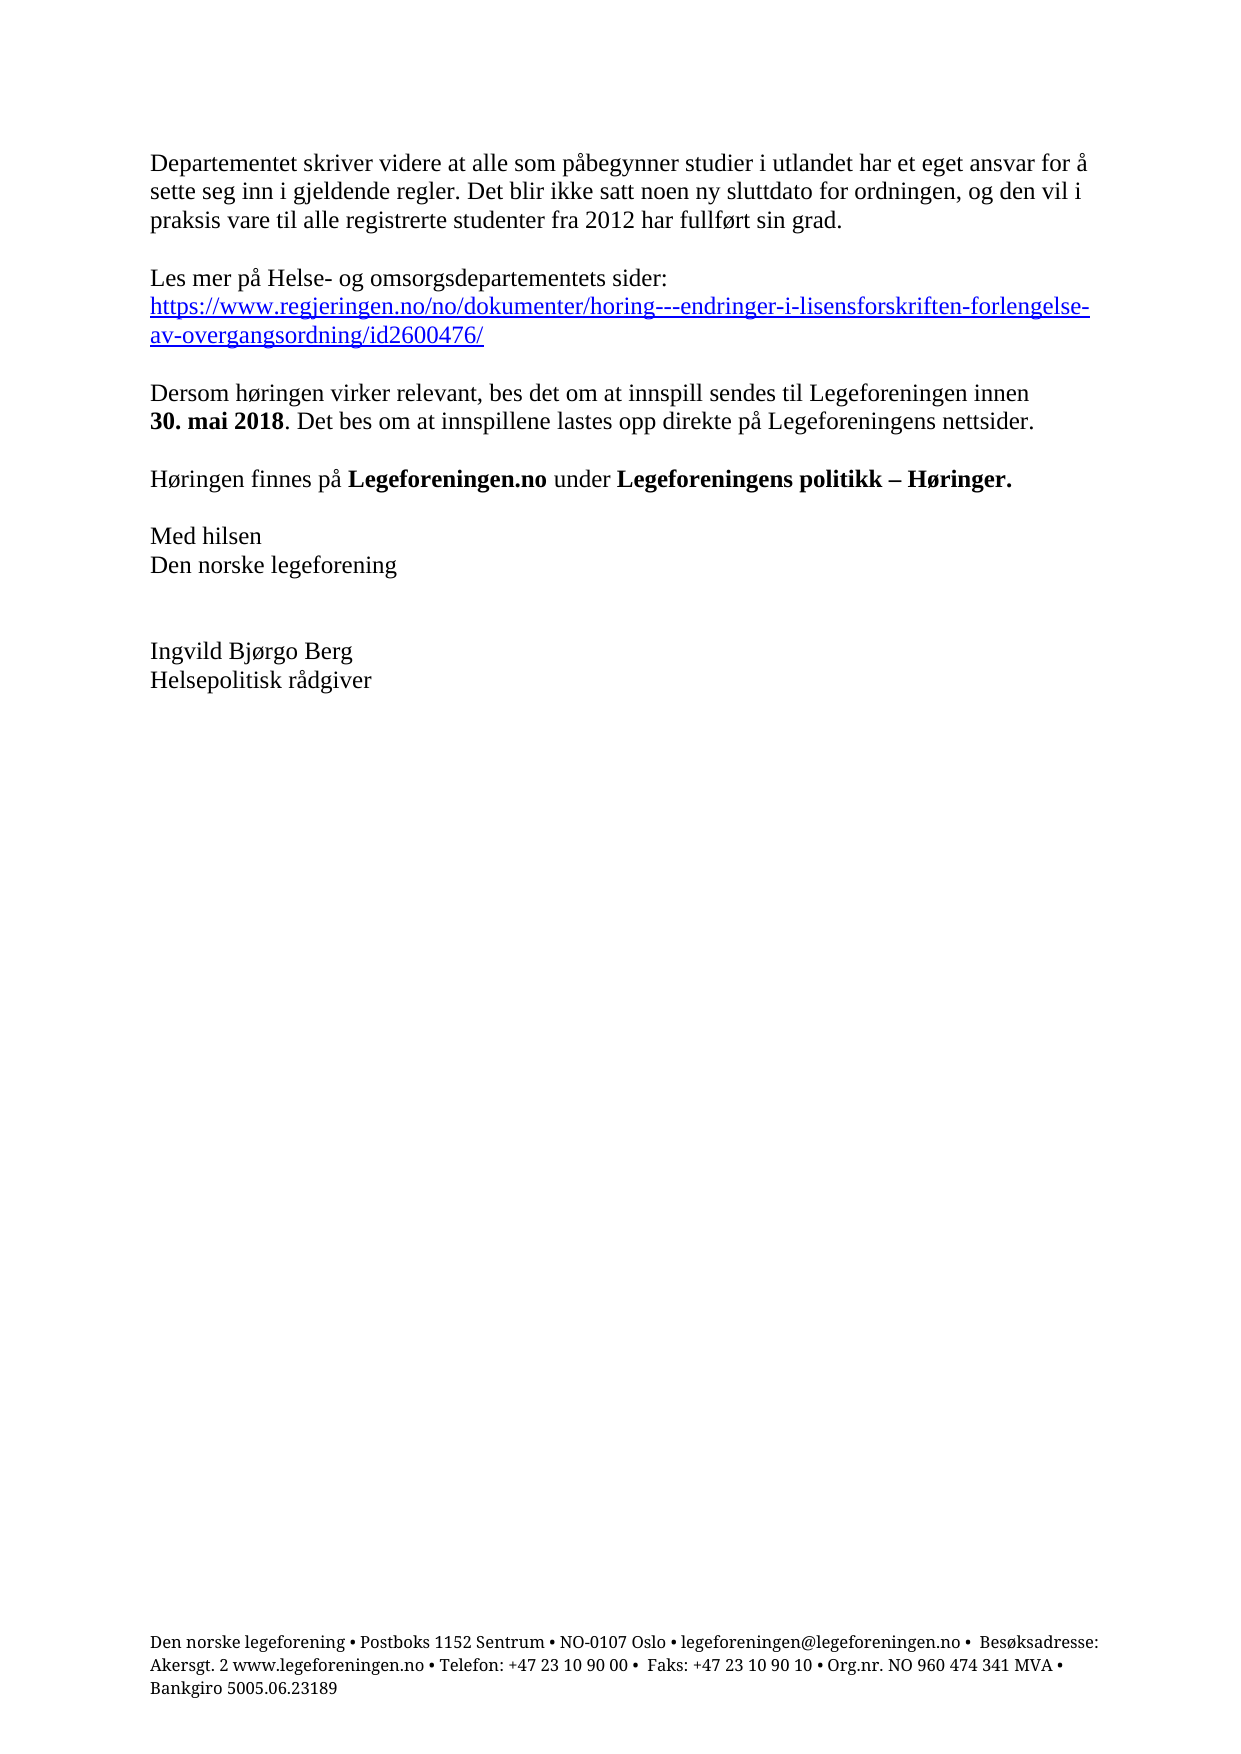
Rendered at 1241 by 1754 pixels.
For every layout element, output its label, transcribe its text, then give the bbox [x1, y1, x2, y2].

text Ingvild Bjørgo Berg [150, 636, 1104, 665]
text Les mer på Helse- og omsorgsdepartementets sider: [150, 263, 1104, 291]
text Dersom høringen virker relevant, bes det om at innspill sendes til Legeforeningen innen [150, 378, 1104, 406]
text https://www.regjeringen.no/no/dokumenter/horing---endringer-i-lisensforskriften-forlengelse-av-overgangsordning/id2600476/ [150, 291, 1104, 349]
text Den norske legeforening [150, 550, 1104, 579]
text Med hilsen [150, 521, 1104, 550]
text 30. mai 2018. Det bes om at innspillene lastes opp direkte på Legeforeningens nettsider. [150, 406, 1104, 435]
text Høringen finnes på Legeforeningen.no under Legeforeningens politikk – Høringer. [150, 464, 1104, 493]
text Helsepolitisk rådgiver [150, 665, 1104, 694]
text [150, 148, 1104, 234]
